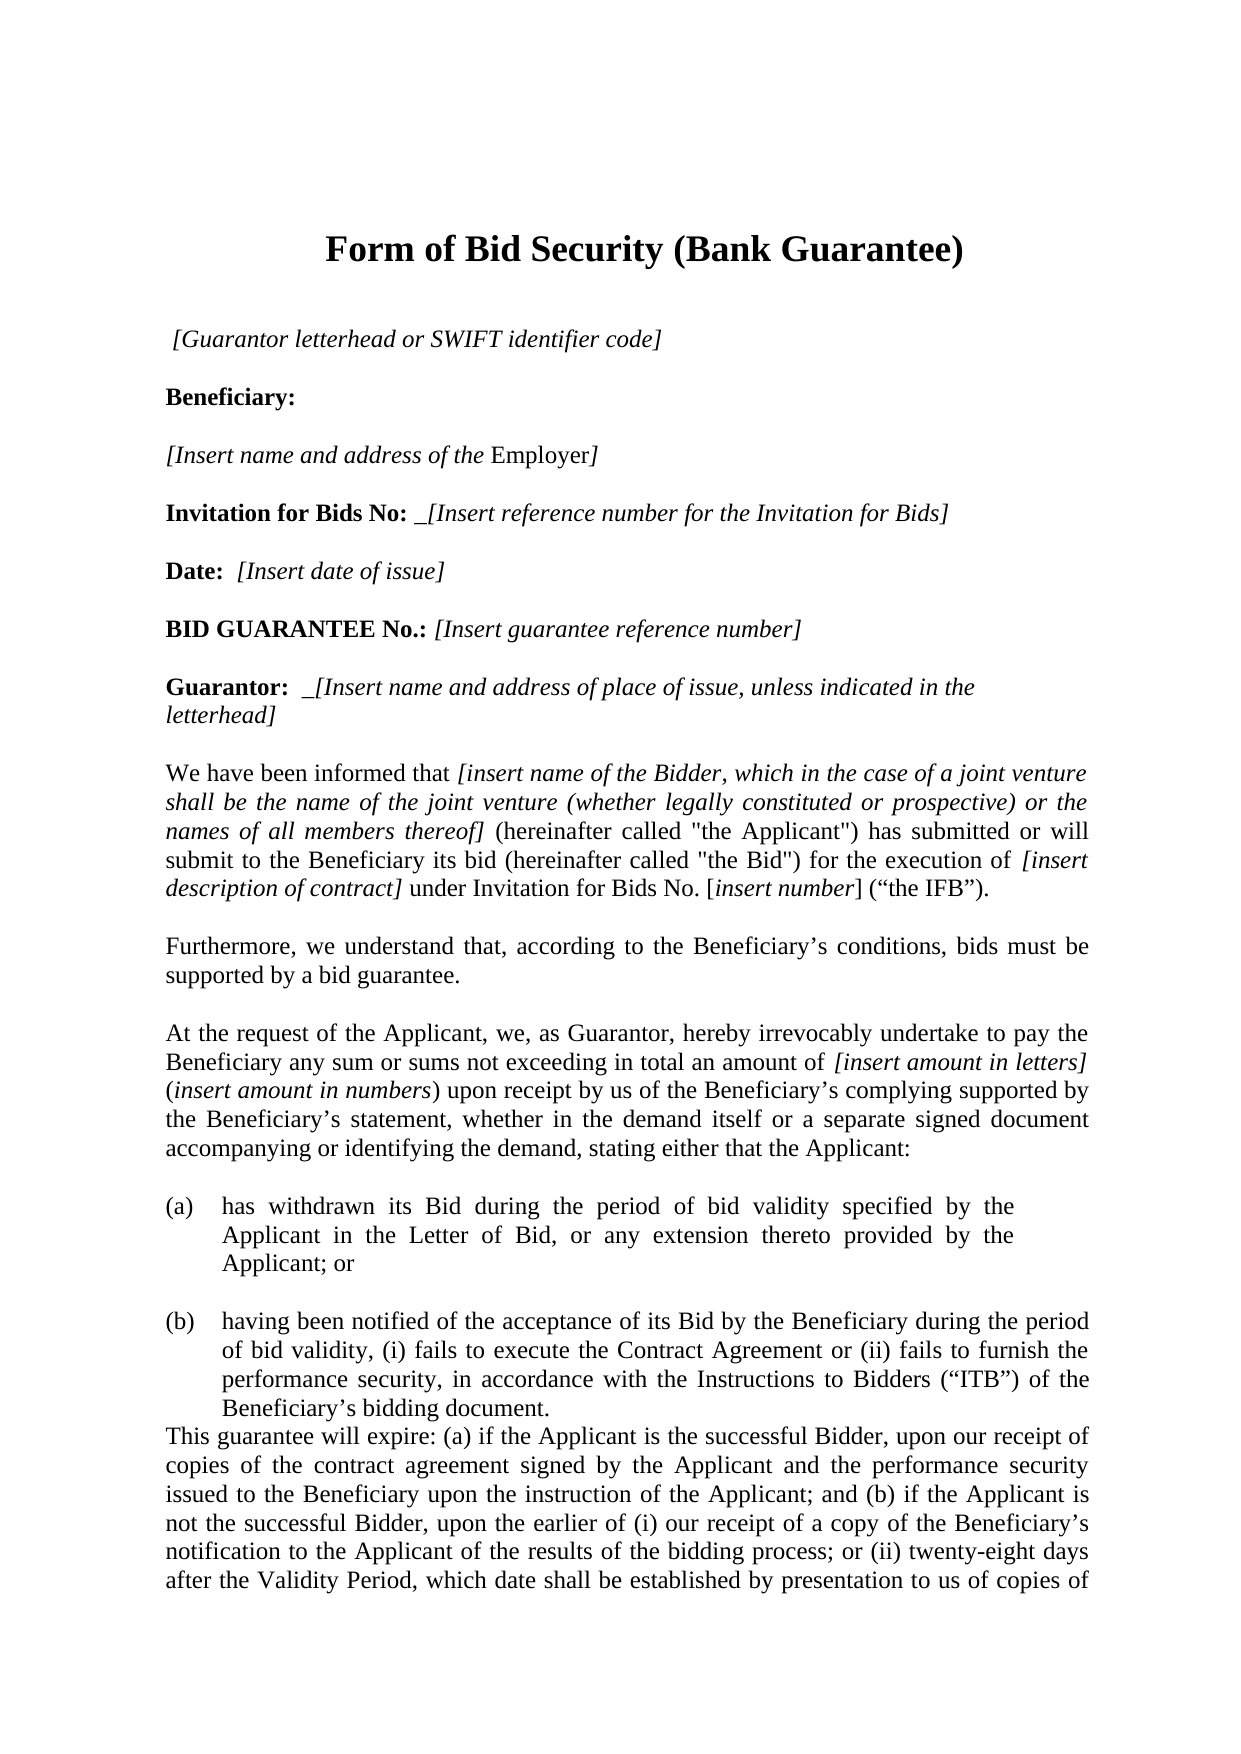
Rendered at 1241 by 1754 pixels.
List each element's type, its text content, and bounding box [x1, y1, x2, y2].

text Invitation for Bids No: _[Insert reference number for the Invitation for Bids] [165, 498, 1090, 527]
text [Insert name and address of the Employer] [165, 440, 1090, 469]
text Furthermore, we understand that, according to the Beneficiary’s conditions, bids must be supported by a bid guarantee. [165, 931, 1090, 989]
text [Guarantor letterhead or SWIFT identifier code] [165, 324, 1090, 353]
text We have been informed that [insert name of the Bidder, which in the case of a joint venture shall be the name of the joint venture (whether legally constituted or prospective) or the names of all members thereof] (hereinafter called "the Applicant") has submitted or will submit to the Beneficiary its bid (hereinafter called "the Bid") for the execution of [insert description of contract] under Invitation for Bids No. [insert number] (“the IFB”). [165, 758, 1090, 902]
table_header Form of Bid Security (Bank Guarantee) [165, 201, 1123, 295]
text At the request of the Applicant, we, as Guarantor, hereby irrevocably undertake to pay the Beneficiary any sum or sums not exceeding in total an amount of [insert amount in letters] (insert amount in numbers) upon receipt by us of the Beneficiary’s complying supported by the Beneficiary’s statement, whether in the demand itself or a separate signed document accompanying or identifying the demand, stating either that the Applicant: [165, 1018, 1090, 1162]
text (b) having been notified of the acceptance of its Bid by the Beneficiary during the period of bid validity, (i) fails to execute the Contract Agreement or (ii) fails to furnish the performance security, in accordance with the Instructions to Bidders (“ITB”) of the Beneficiary’s bidding document. [165, 1306, 1090, 1421]
text BID GUARANTEE No.: [Insert guarantee reference number] [165, 614, 1090, 643]
text Date: [Insert date of issue] [165, 556, 1090, 585]
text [165, 1421, 1090, 1594]
text Beneficiary: [165, 382, 1090, 411]
text (a) has withdrawn its Bid during the period of bid validity specified by the Applicant in the Letter of Bid, or any extension thereto provided by the Applicant; or [165, 1191, 1015, 1277]
text Guarantor: _[Insert name and address of place of issue, unless indicated in the letterhead] [165, 672, 1090, 729]
